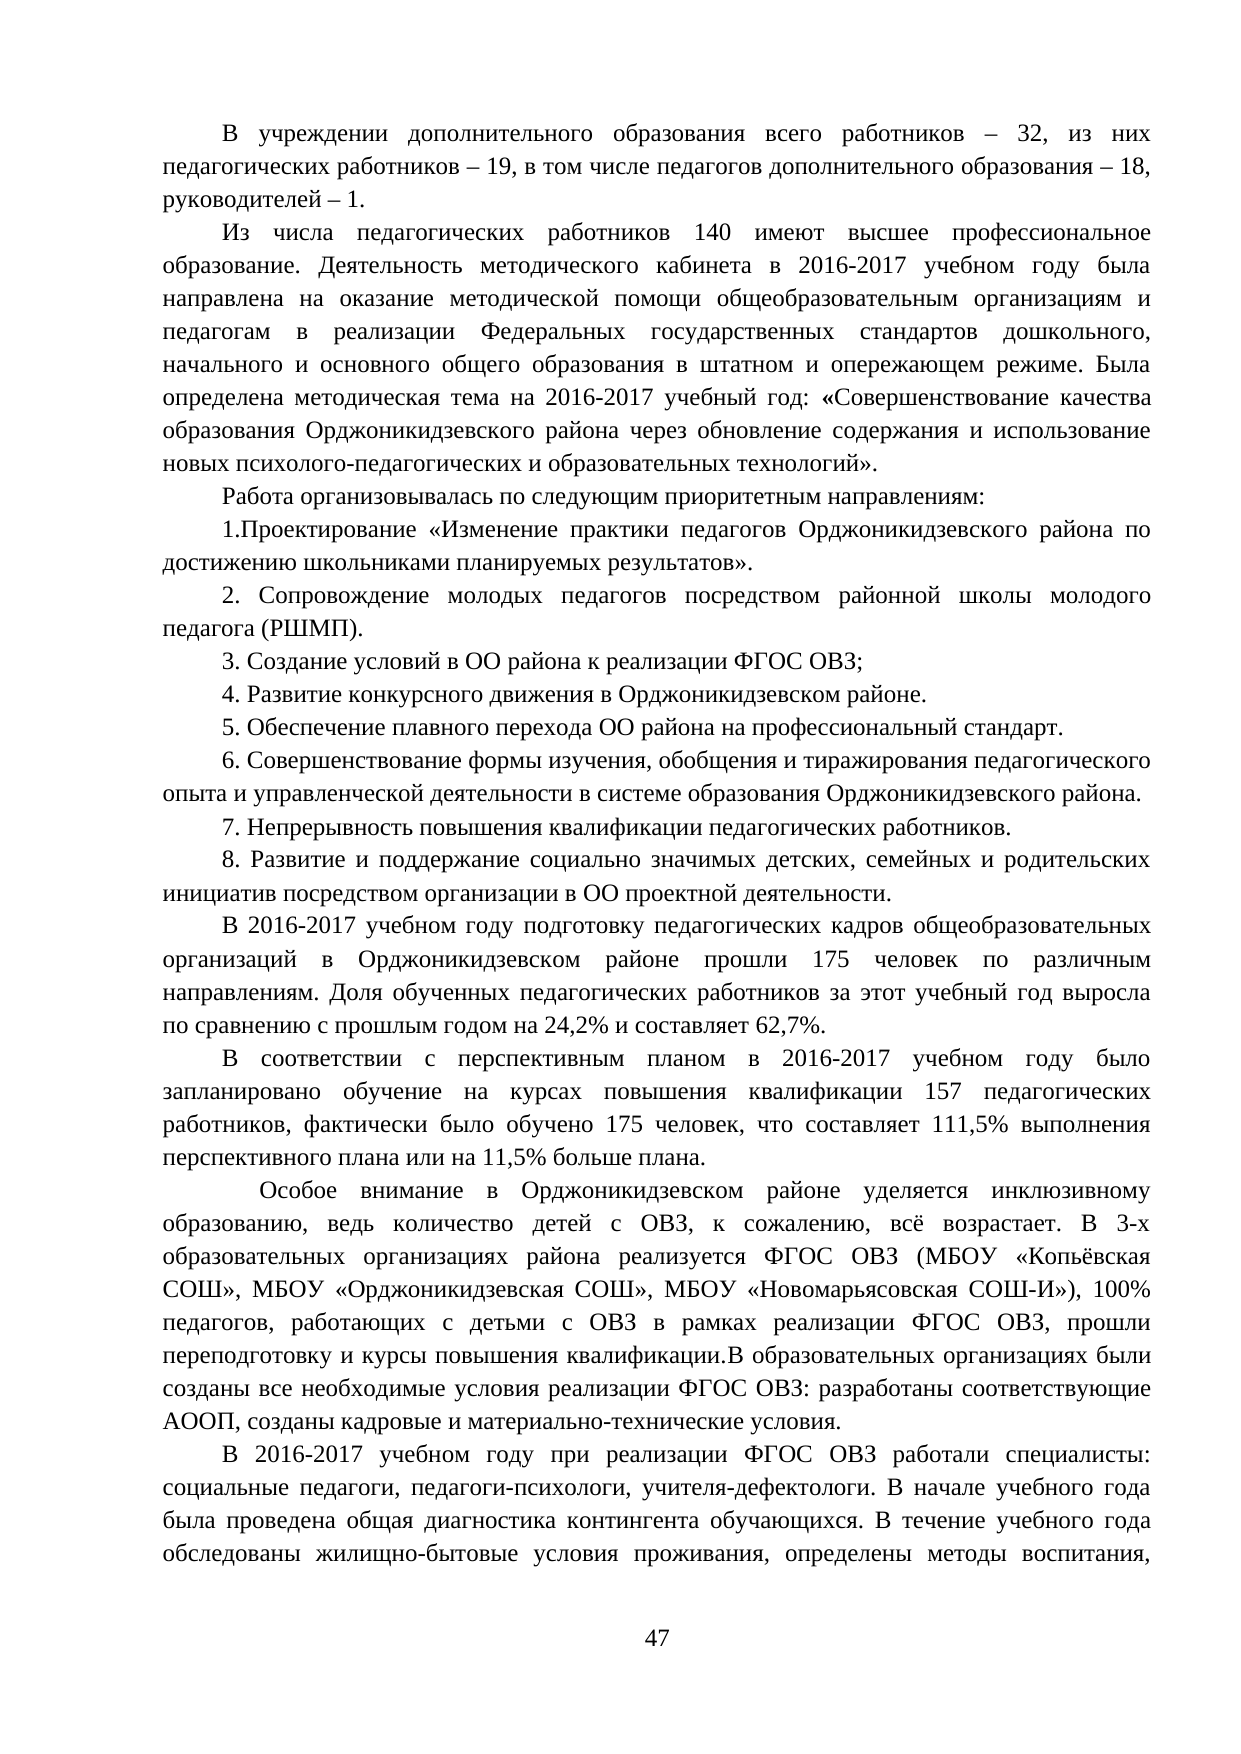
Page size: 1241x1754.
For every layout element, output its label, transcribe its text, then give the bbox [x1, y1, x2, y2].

text 2. Сопровождение молодых педагогов посредством районной школы молодого педагога (РШМП). [162, 580, 1152, 642]
text В 2016-2017 учебном году подготовку педагогических кадров общеобразовательных организаций в Орджоникидзевском районе прошли 175 человек по различным направлениям. Доля обученных педагогических работников за этот учебный год выросла по сравнению с прошлым годом на 24,2% и составляет 62,7%. [162, 911, 1152, 1038]
text 4. Развитие конкурсного движения в Орджоникидзевском районе. [162, 679, 1152, 708]
text 5. Обеспечение плавного перехода ОО района на профессиональный стандарт. [162, 712, 1152, 741]
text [162, 1439, 1152, 1567]
text В соответствии с перспективным планом в 2016-2017 учебном году было запланировано обучение на курсах повышения квалификации 157 педагогических работников, фактически было обучено 175 человек, что составляет 111,5% выполнения перспективного плана или на 11,5% больше плана. [162, 1043, 1152, 1171]
text 1.Проектирование «Изменение практики педагогов Орджоникидзевского района по достижению школьниками планируемых результатов». [162, 514, 1152, 576]
text Из числа педагогических работников 140 имеют высшее профессиональное образование. Деятельность методического кабинета в 2016-2017 учебном году была направлена на оказание методической помощи общеобразовательным организациям и педагогам в реализации Федеральных государственных стандартов дошкольного, начального и основного общего образования в штатном и опережающем режиме. Была определена методическая тема на 2016-2017 учебный год: «Совершенствование качества образования Орджоникидзевского района через обновление содержания и использование новых психолого-педагогических и образовательных технологий». [162, 217, 1152, 477]
text 6. Совершенствование формы изучения, обобщения и тиражирования педагогического опыта и управленческой деятельности в системе образования Орджоникидзевского района. [162, 746, 1152, 807]
text Особое внимание в Орджоникидзевском районе уделяется инклюзивному образованию, ведь количество детей с ОВЗ, к сожалению, всё возрастает. В 3-х образовательных организациях района реализуется ФГОС ОВЗ (МБОУ «Копьёвская СОШ», МБОУ «Орджоникидзевская СОШ», МБОУ «Новомарьясовская СОШ-И»), 100% педагогов, работающих с детьми с ОВЗ в рамках реализации ФГОС ОВЗ, прошли переподготовку и курсы повышения квалификации.В образовательных организациях были созданы все необходимые условия реализации ФГОС ОВЗ: разработаны соответствующие АООП, созданы кадровые и материально-технические условия. [162, 1175, 1152, 1435]
text 8. Развитие и поддержание социально значимых детских, семейных и родительских инициатив посредством организации в ОО проектной деятельности. [162, 844, 1152, 906]
text 7. Непрерывность повышения квалификации педагогических работников. [162, 812, 1152, 840]
text 3. Создание условий в ОО района к реализации ФГОС ОВЗ; [162, 646, 1152, 675]
text В учреждении дополнительного образования всего работников – 32, из них педагогических работников – 19, в том числе педагогов дополнительного образования – 18, руководителей – 1. [162, 118, 1152, 213]
text Работа организовывалась по следующим приоритетным направлениям: [162, 481, 1152, 510]
